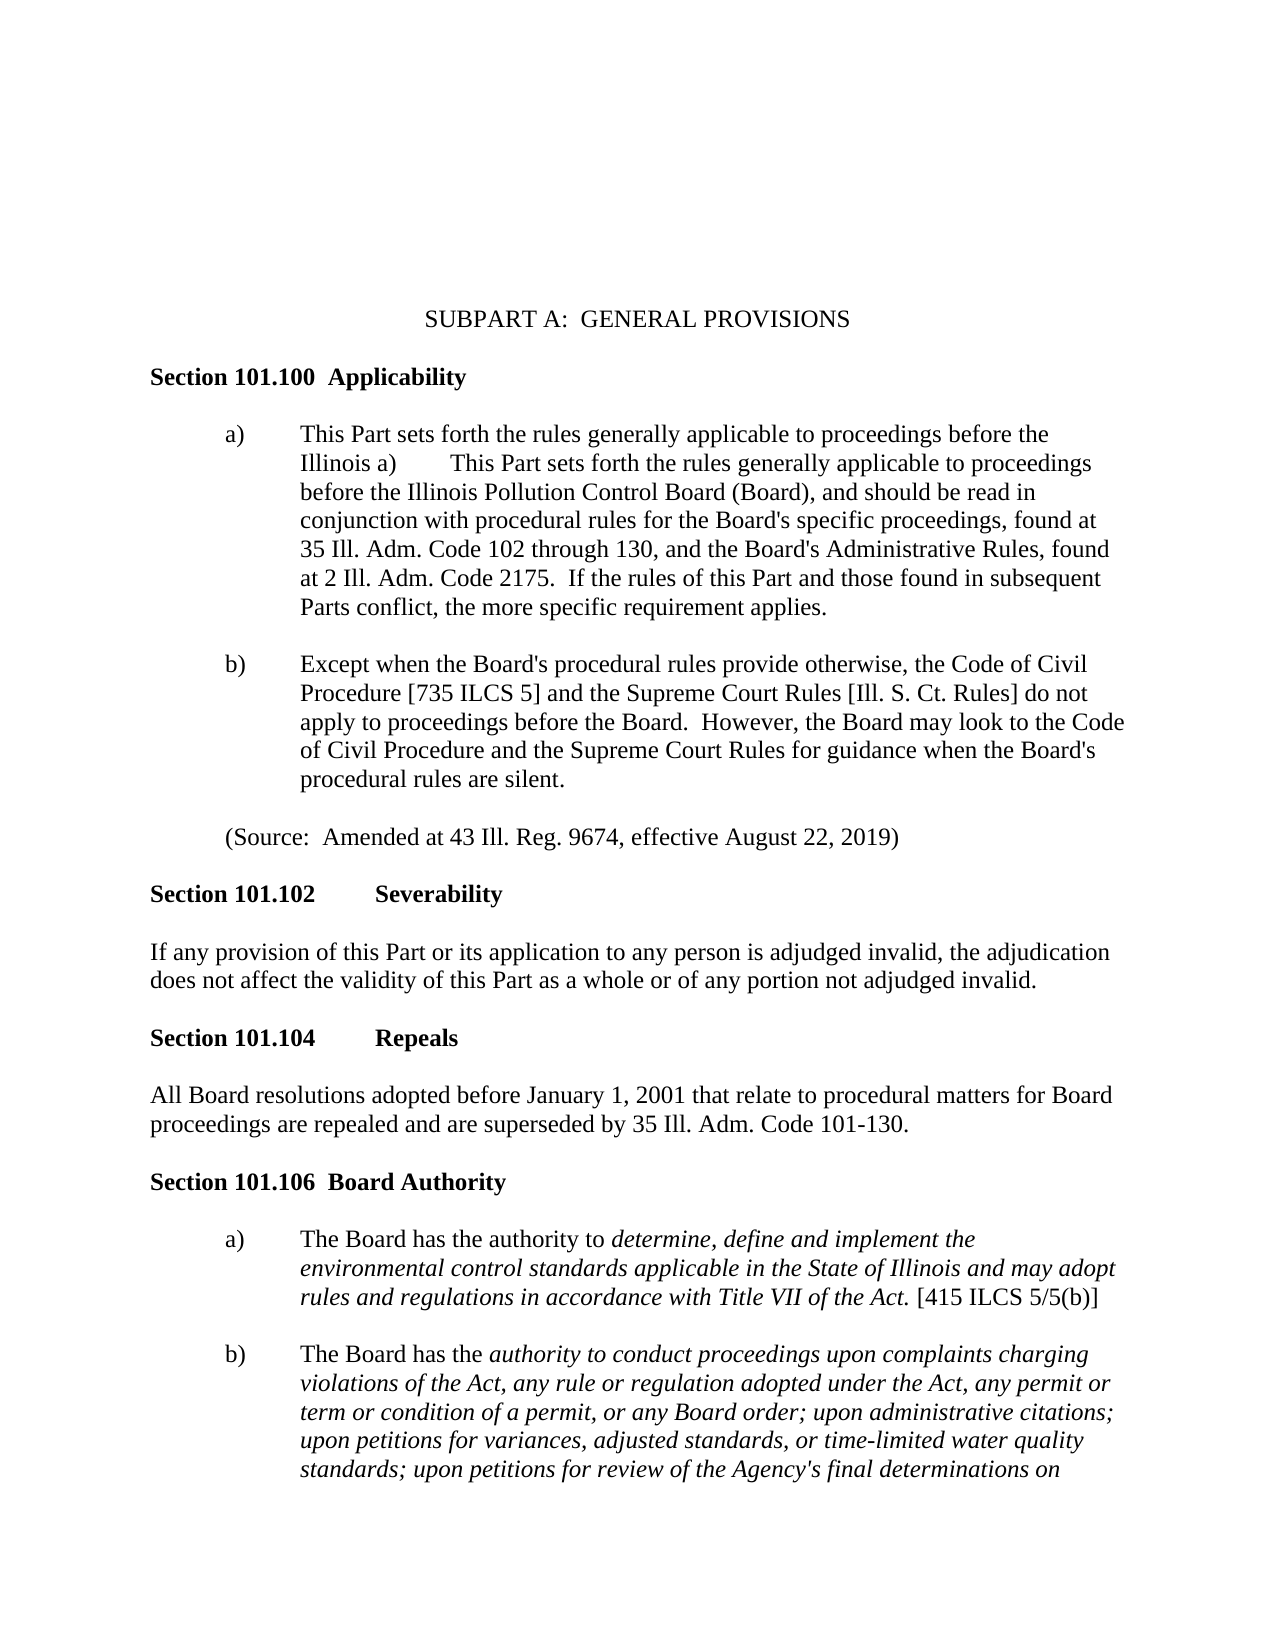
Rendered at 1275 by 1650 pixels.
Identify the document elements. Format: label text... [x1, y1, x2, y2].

text Section 101.100 Applicability [150, 362, 1125, 391]
text b) Except when the Board's procedural rules provide otherwise, the Code of Civil Procedure [735 ILCS 5] and the Supreme Court Rules [Ill. S. Ct. Rules] do not apply to proceedings before the Board. However, the Board may look to the Code of Civil Procedure and the Supreme Court Rules for guidance when the Board's procedural rules are silent. [225, 649, 1125, 793]
text a) The Board has the authority to determine, define and implement the environmental control standards applicable in the State of Illinois and may adopt rules and regulations in accordance with Title VII of the Act. [415 ILCS 5/5(b)] [225, 1224, 1125, 1311]
text If any provision of this Part or its application to any person is adjudged invalid, the adjudication does not affect the validity of this Part as a whole or of any portion not adjudged invalid. [150, 937, 1125, 994]
text a) This Part sets forth the rules generally applicable to proceedings before the Illinois a) This Part sets forth the rules generally applicable to proceedings before the Illinois Pollution Control Board (Board), and should be read in conjunction with procedural rules for the Board's specific proceedings, found at 35 Ill. Adm. Code 102 through 130, and the Board's Administrative Rules, found at 2 Ill. Adm. Code 2175. If the rules of this Part and those found in subsequent Parts conflict, the more specific requirement applies. [225, 419, 1125, 621]
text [225, 1339, 1125, 1483]
text Section 101.106 Board Authority [150, 1167, 1125, 1196]
text All Board resolutions adopted before January 1, 2001 that relate to procedural matters for Board proceedings are repealed and are superseded by 35 Ill. Adm. Code 101-130. [150, 1081, 1125, 1138]
text Section 101.102 Severability [150, 879, 1125, 908]
text SUBPART A: GENERAL PROVISIONS [150, 304, 1125, 333]
text Section 101.104 Repeals [150, 1023, 1125, 1052]
text (Source: Amended at 43 Ill. Reg. 9674, effective August 22, 2019) [225, 822, 1125, 851]
